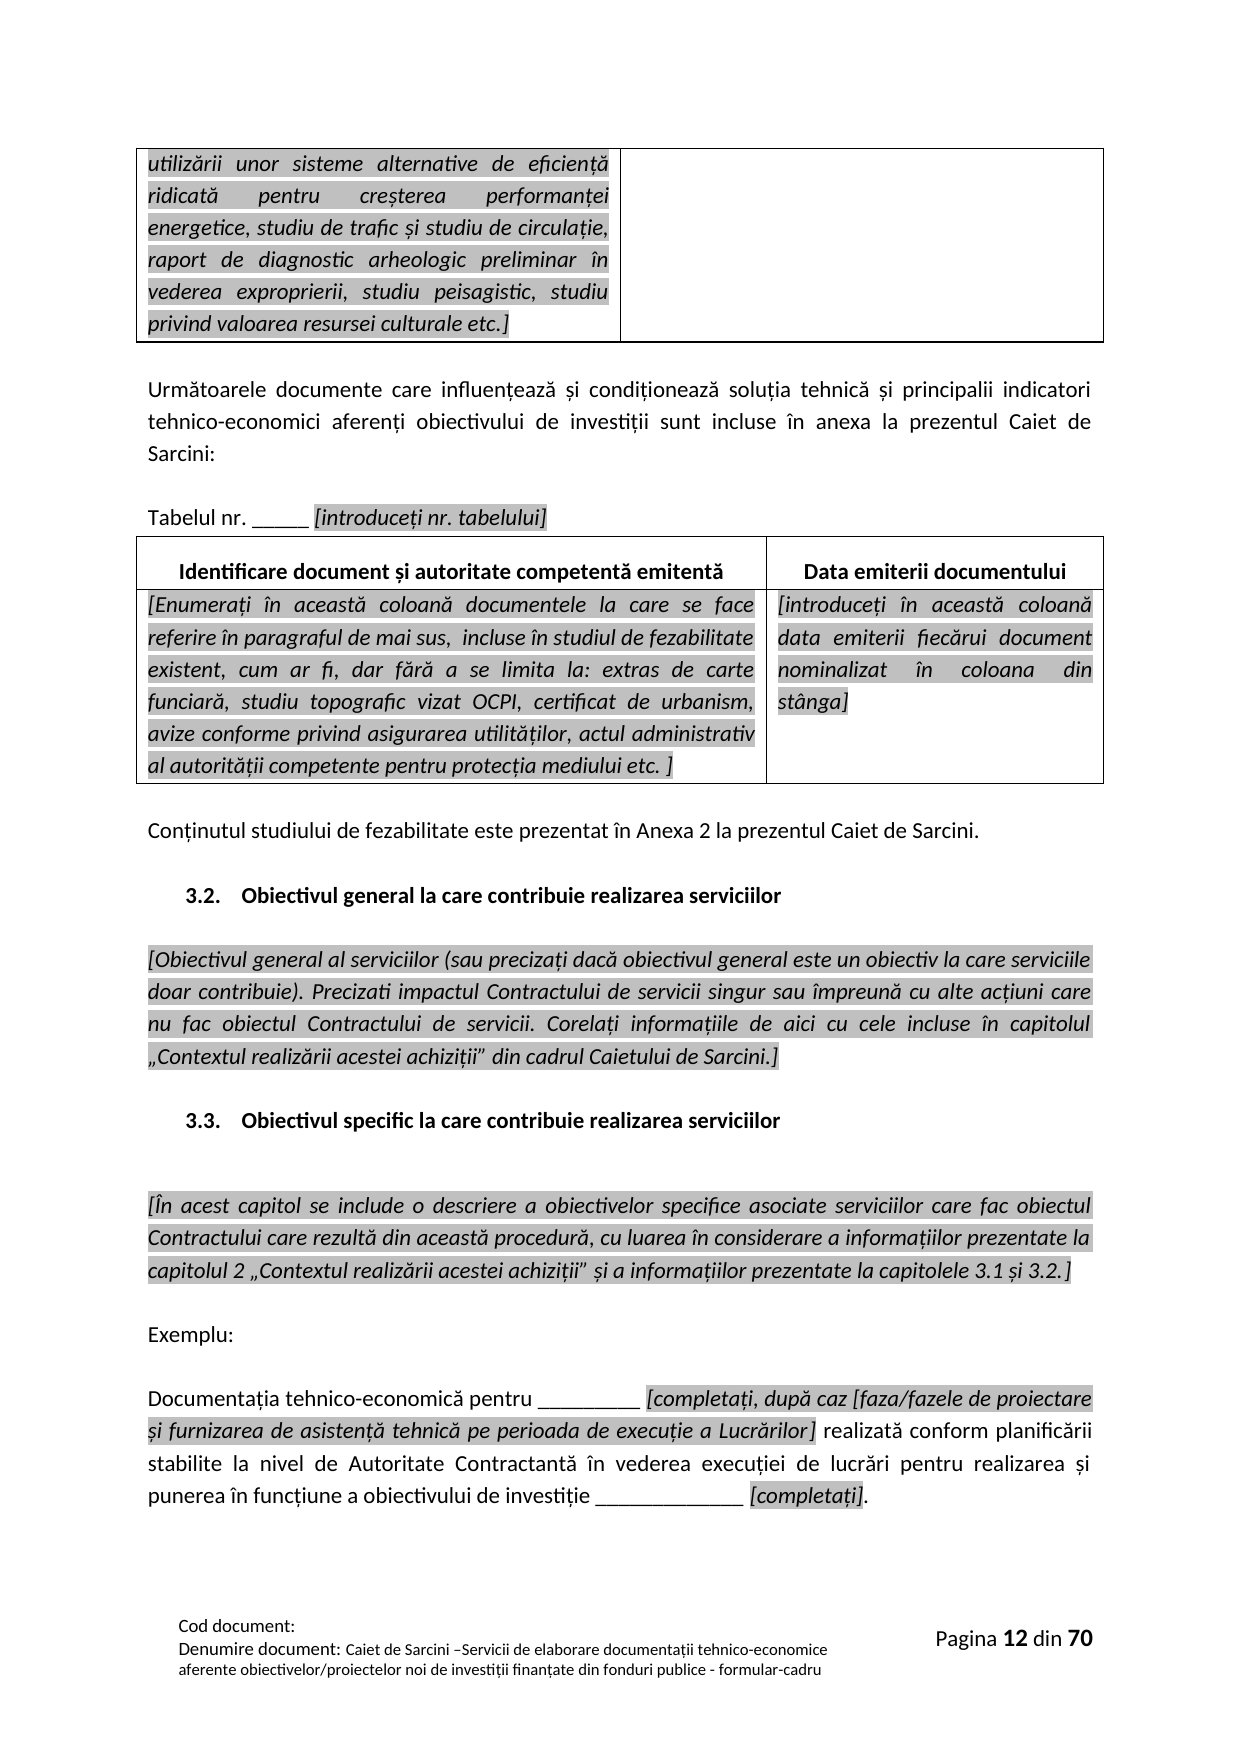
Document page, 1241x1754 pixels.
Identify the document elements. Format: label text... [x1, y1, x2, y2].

table_header Data emiterii documentului [767, 537, 1103, 589]
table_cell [621, 149, 1103, 341]
table_cell [introduceți în această coloană data emiterii fiecărui document nominalizat în coloana din stânga] [767, 590, 1103, 783]
table_header Identificare document și autoritate competentă emitentă [137, 537, 766, 589]
text [Obiectivul general al serviciilor (sau precizați dacă obiectivul general este un obiectiv la care serviciile doar contribuie). Precizati impactul Contractului de servicii singur sau împreună cu alte acțiuni care nu fac obiectul Contractului de servicii. Corelați informațiile de aici cu cele incluse în capitolul „Contextul realizării acestei achiziții” din cadrul Caietului de Sarcini.] [148, 1038, 1093, 1070]
subtitle Obiectivul general la care contribuie realizarea serviciilor [185, 881, 1093, 909]
text Exemplu: [148, 1320, 1093, 1348]
text Conținutul studiului de fezabilitate este prezentat în Anexa 2 la prezentul Caiet de Sarcini. [148, 816, 1093, 844]
text Următoarele documente care influențează și condiționează soluția tehnică și principalii indicatori tehnico-economici aferenți obiectivului de investiții sunt incluse în anexa la prezentul Caiet de Sarcini: [148, 375, 1093, 467]
text Documentația tehnico-economică pentru _________ [completați, după caz [faza/fazele de proiectare și furnizarea de asistență tehnică pe perioada de execuție a Lucrărilor] realizată conform planificării stabilite la nivel de Autoritate Contractantă în vederea execuției de lucrări pentru realizarea și punerea în funcțiune a obiectivului de investiție _____________ [completați]. [148, 1384, 1093, 1509]
text [În acest capitol se include o descriere a obiectivelor specifice asociate serviciilor care fac obiectul Contractului care rezultă din această procedură, cu luarea în considerare a informațiilor prezentate la capitolul 2 „Contextul realizării acestei achiziții” și a informațiilor prezentate la capitolele 3.1 și 3.2.] [148, 1252, 1093, 1284]
text Tabelul nr. _____ [introduceți nr. tabelului] [148, 503, 1093, 531]
table_cell [Enumerați în această coloană documentele la care se face referire în paragraful de mai sus, incluse în studiul de fezabilitate existent, cum ar fi, dar fără a se limita la: extras de carte funciară, studiu topografic vizat OCPI, certificat de urbanism, avize conforme privind asigurarea utilităţilor, actul administrativ al autorităţii competente pentru protecţia mediului etc. ] [137, 590, 766, 783]
subtitle Obiectivul specific la care contribuie realizarea serviciilor [185, 1106, 1093, 1134]
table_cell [137, 149, 620, 341]
